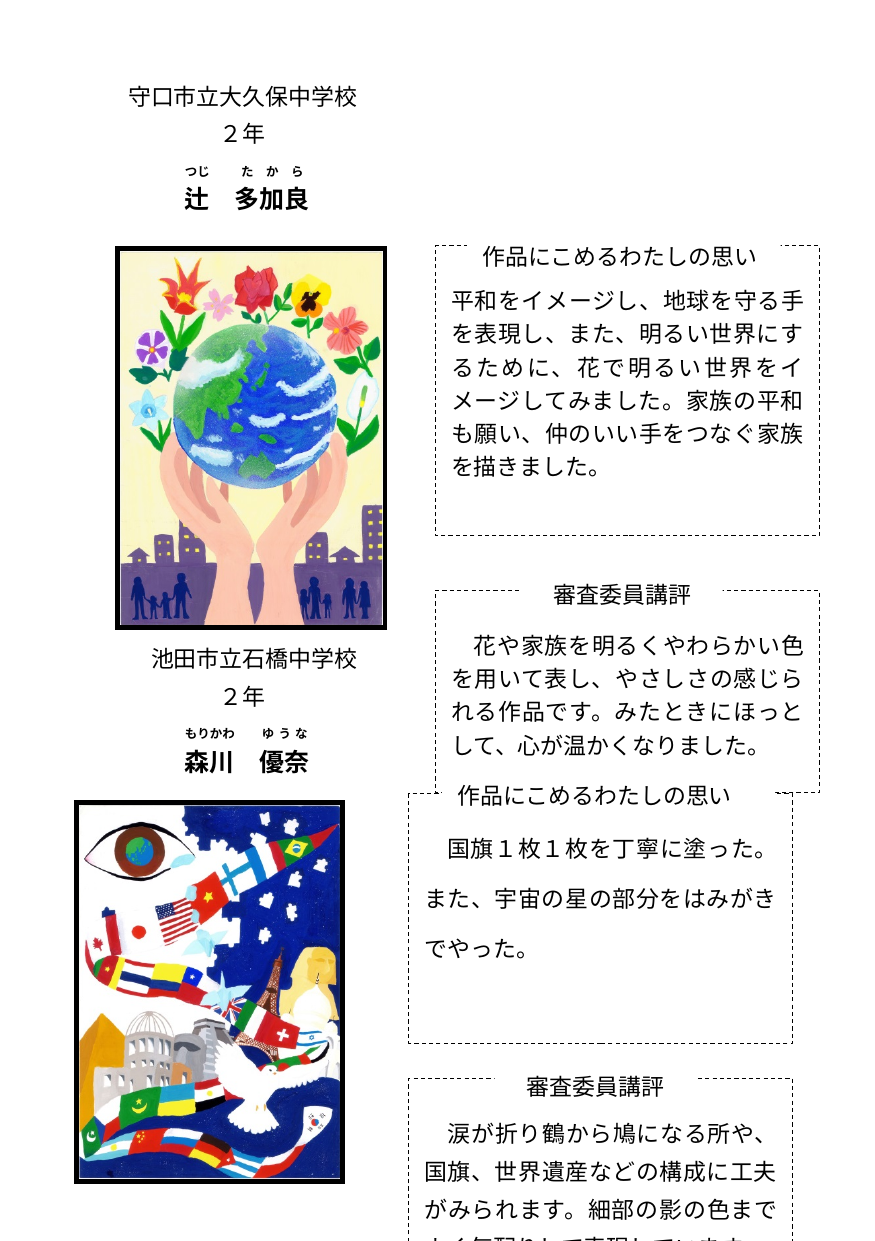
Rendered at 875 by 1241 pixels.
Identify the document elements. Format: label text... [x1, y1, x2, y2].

text ２年 [59, 676, 435, 714]
text ２年 [59, 114, 815, 151]
picture [120, 251, 383, 625]
text 守口市立大久保中学校 [59, 76, 815, 114]
text 池田市立石橋中学校 [59, 639, 435, 676]
picture [79, 805, 340, 1179]
